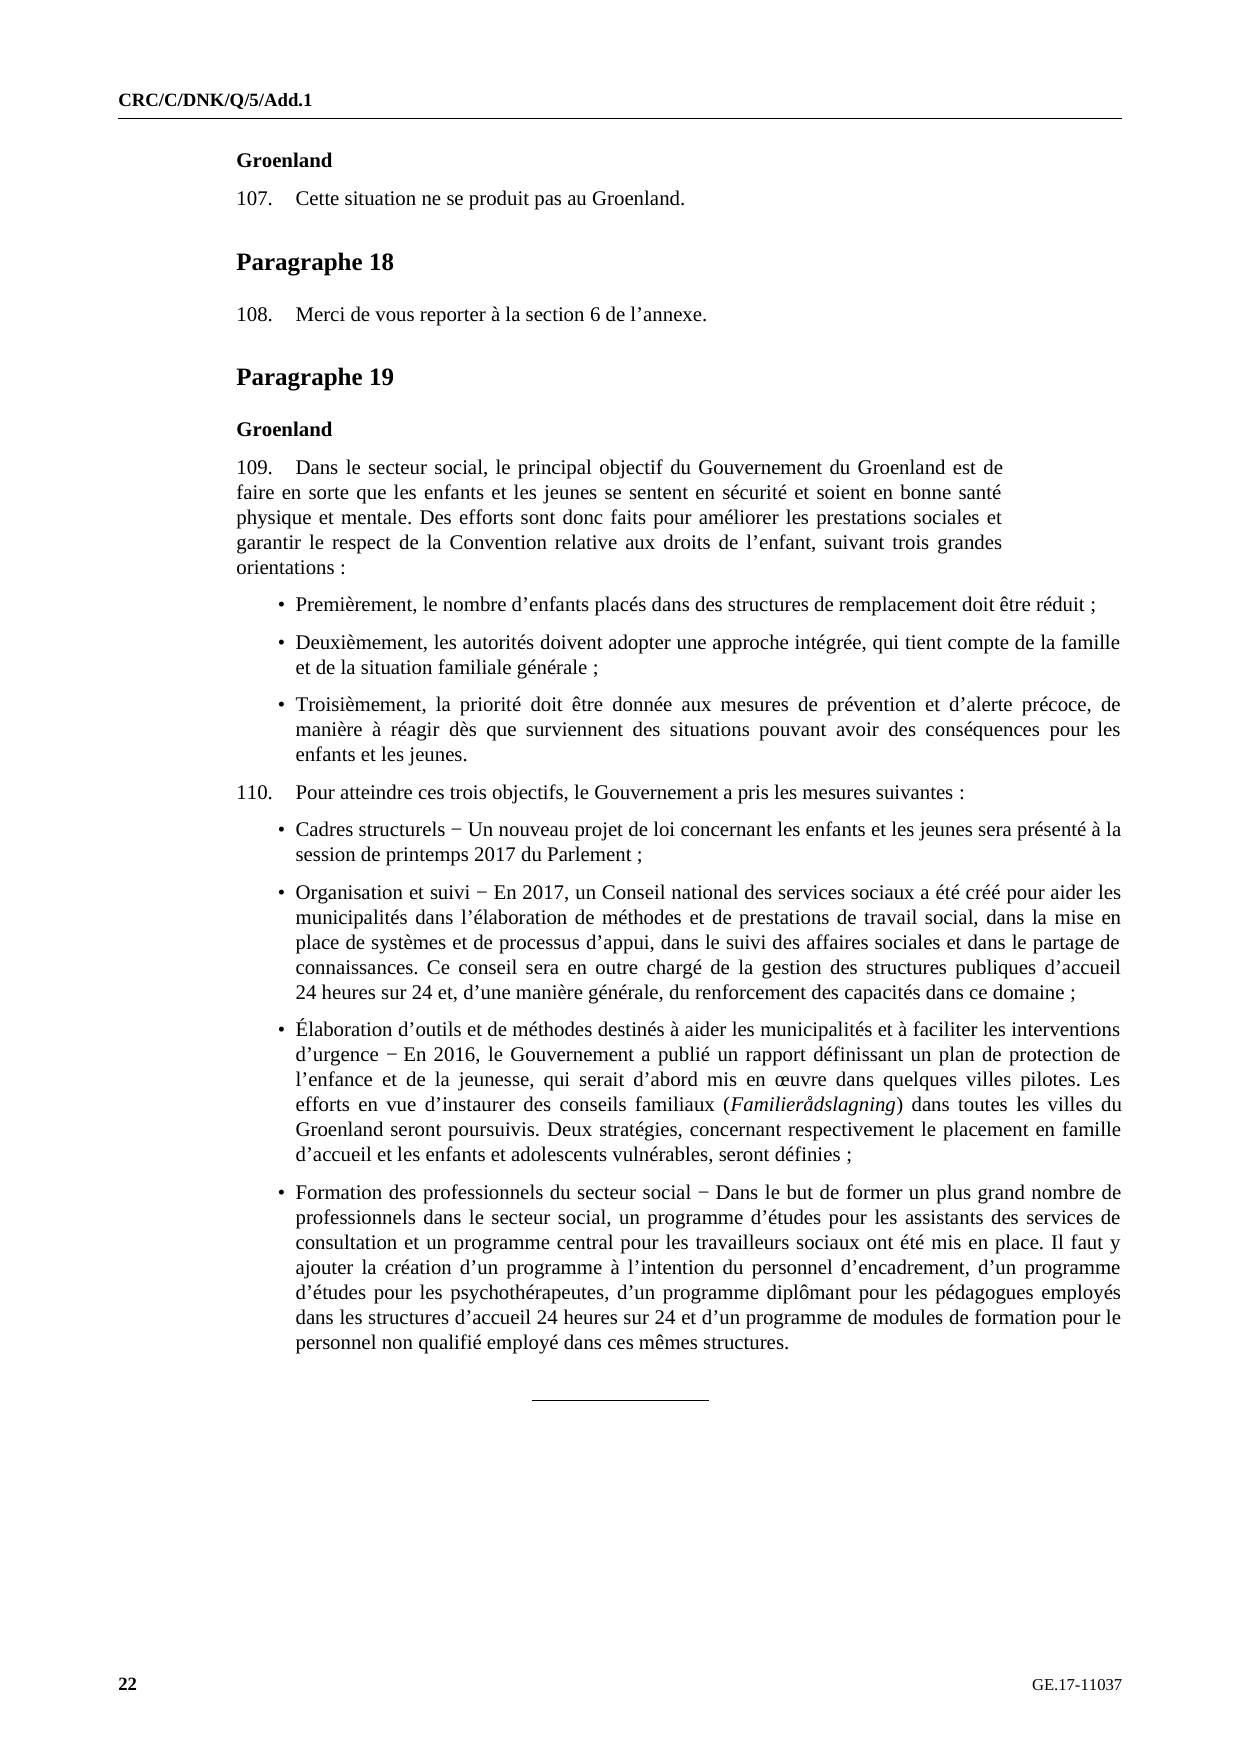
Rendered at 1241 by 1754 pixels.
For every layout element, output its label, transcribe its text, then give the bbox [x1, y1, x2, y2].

text Organisation et suivi − En 2017, un Conseil national des services sociaux a été créé pour aider les municipalités dans l’élaboration de méthodes et de prestations de travail social, dans la mise en place de systèmes et de processus d’appui, dans le suivi des affaires sociales et dans le partage de connaissances. Ce conseil sera en outre chargé de la gestion des structures publiques d’accueil 24 heures sur 24 et, d’une manière générale, du renforcement des capacités dans ce domaine ; [278, 879, 1122, 1004]
text Paragraphe 19 [118, 363, 1004, 391]
text 107. Cette situation ne se produit pas au Groenland. [236, 185, 1004, 210]
text 110. Pour atteindre ces trois objectifs, le Gouvernement a pris les mesures suivantes : [236, 779, 1004, 804]
text Groenland [118, 148, 1004, 173]
text Troisièmement, la priorité doit être donnée aux mesures de prévention et d’alerte précoce, de manière à réagir dès que surviennent des situations pouvant avoir des conséquences pour les enfants et les jeunes. [278, 691, 1122, 766]
text 109. Dans le secteur social, le principal objectif du Gouvernement du Groenland est de faire en sorte que les enfants et les jeunes se sentent en sécurité et soient en bonne santé physique et mentale. Des efforts sont donc faits pour améliorer les prestations sociales et garantir le respect de la Convention relative aux droits de l’enfant, suivant trois grandes orientations : [236, 454, 1004, 579]
text Premièrement, le nombre d’enfants placés dans des structures de remplacement doit être réduit ; [278, 591, 1122, 616]
text Formation des professionnels du secteur social − Dans le but de former un plus grand nombre de professionnels dans le secteur social, un programme d’études pour les assistants des services de consultation et un programme central pour les travailleurs sociaux ont été mis en place. Il faut y ajouter la création d’un programme à l’intention du personnel d’encadrement, d’un programme d’études pour les psychothérapeutes, d’un programme diplômant pour les pédagogues employés dans les structures d’accueil 24 heures sur 24 et d’un programme de modules de formation pour le personnel non qualifié employé dans ces mêmes structures. [278, 1179, 1122, 1354]
text Groenland [118, 416, 1004, 441]
text Paragraphe 18 [118, 248, 1004, 276]
text Cadres structurels − Un nouveau projet de loi concernant les enfants et les jeunes sera présenté à la session de printemps 2017 du Parlement ; [278, 816, 1122, 866]
text 108. Merci de vous reporter à la section 6 de l’annexe. [236, 301, 1004, 326]
text Deuxièmement, les autorités doivent adopter une approche intégrée, qui tient compte de la famille et de la situation familiale générale ; [278, 629, 1122, 679]
text Élaboration d’outils et de méthodes destinés à aider les municipalités et à faciliter les interventions d’urgence − En 2016, le Gouvernement a publié un rapport définissant un plan de protection de l’enfance et de la jeunesse, qui serait d’abord mis en œuvre dans quelques villes pilotes. Les efforts en vue d’instaurer des conseils familiaux (Familierådslagning) dans toutes les villes du Groenland seront poursuivis. Deux stratégies, concernant respectivement le placement en famille d’accueil et les enfants et adolescents vulnérables, seront définies ; [278, 1016, 1122, 1166]
